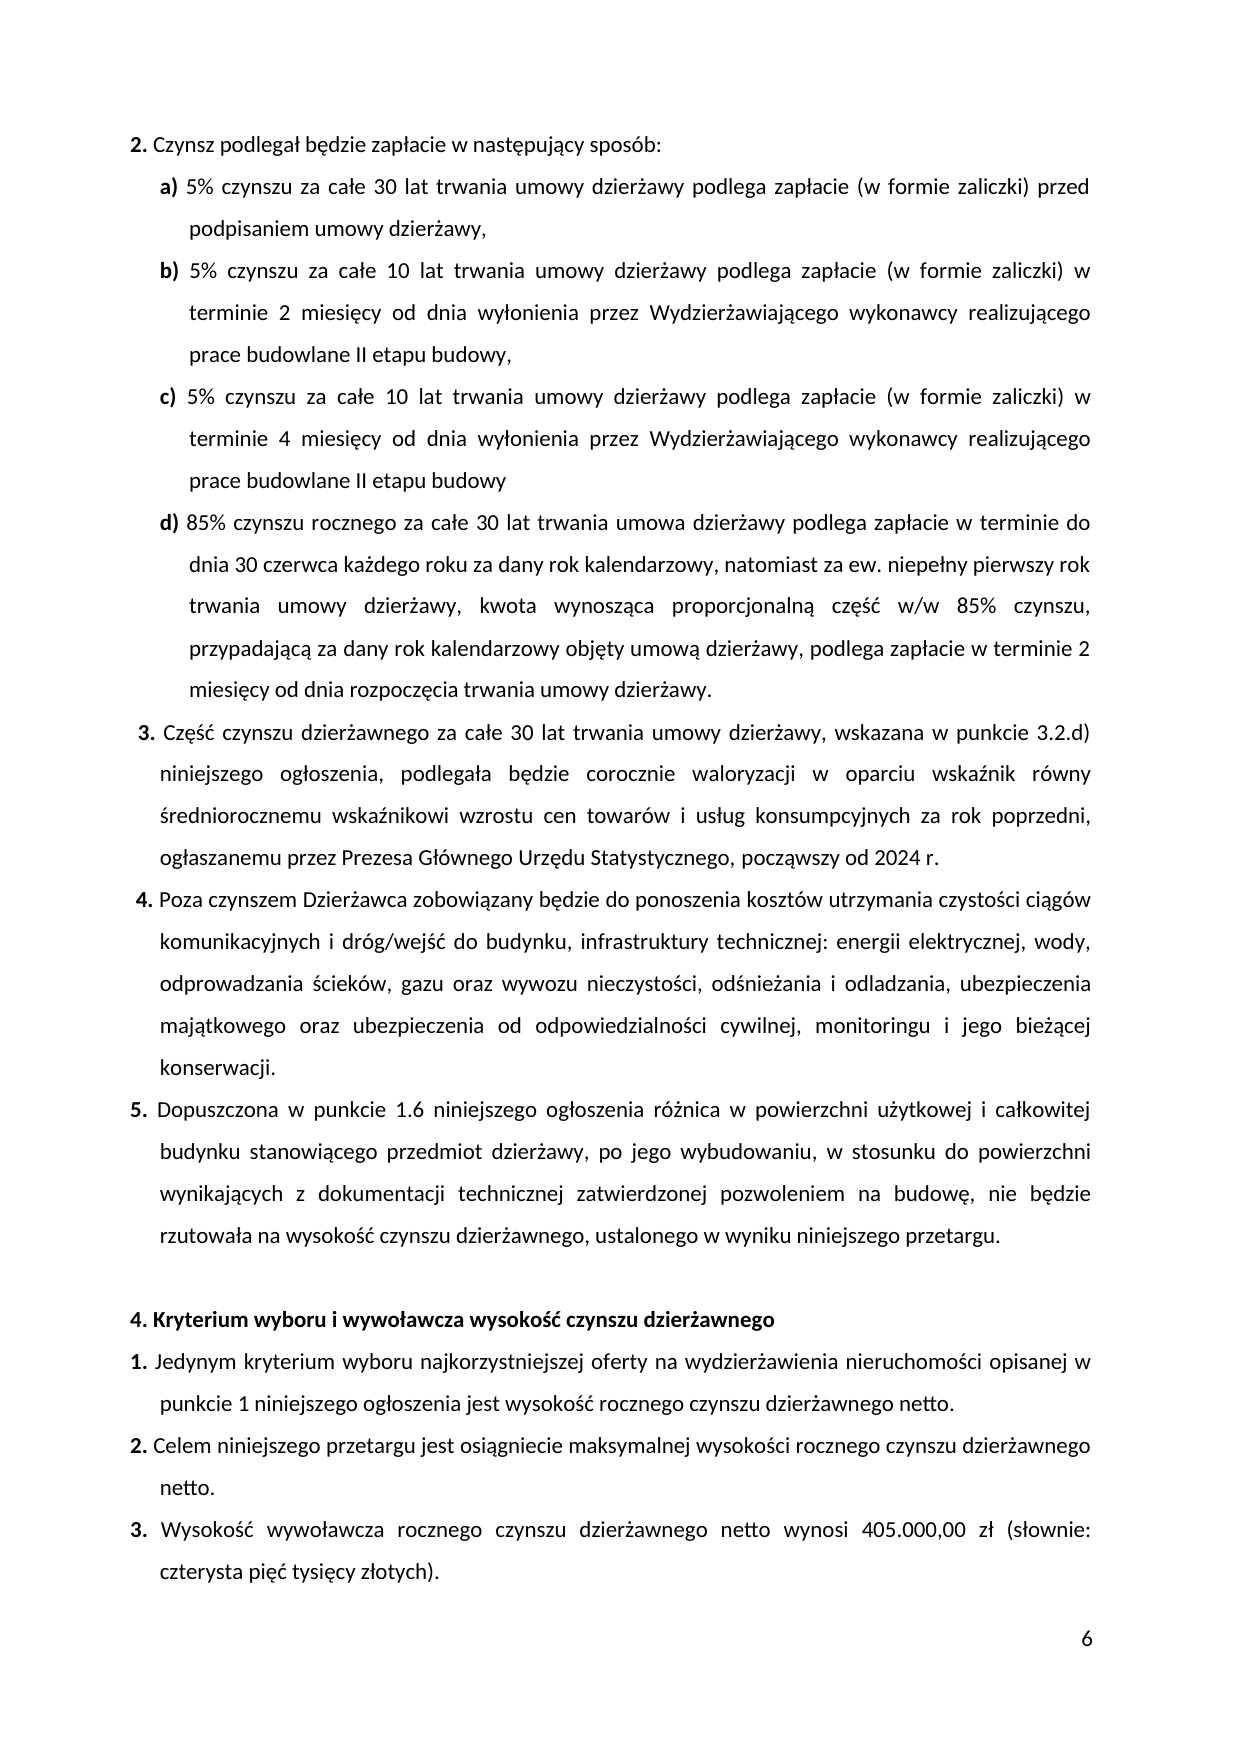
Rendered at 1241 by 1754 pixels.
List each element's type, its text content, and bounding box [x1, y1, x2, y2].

text 1. Jedynym kryterium wyboru najkorzystniejszej oferty na wydzierżawienia nieruchomości opisanej w punkcie 1 niniejszego ogłoszenia jest wysokość rocznego czynszu dzierżawnego netto. [130, 1347, 1092, 1417]
text 3. Wysokość wywoławcza rocznego czynszu dzierżawnego netto wynosi 405.000,00 zł (słownie: czterysta pięć tysięcy złotych). [130, 1515, 1092, 1585]
text 2. Celem niniejszego przetargu jest osiągniecie maksymalnej wysokości rocznego czynszu dzierżawnego netto. [130, 1431, 1092, 1501]
text c) 5% czynszu za całe 10 lat trwania umowy dzierżawy podlega zapłacie (w formie zaliczki) w terminie 4 miesięcy od dnia wyłonienia przez Wydzierżawiającego wykonawcy realizującego prace budowlane II etapu budowy [159, 382, 1092, 494]
text 4. Kryterium wyboru i wywoławcza wysokość czynszu dzierżawnego [130, 1305, 1092, 1333]
text 2. Czynsz podlegał będzie zapłacie w następujący sposób: [130, 130, 1092, 158]
text d) 85% czynszu rocznego za całe 30 lat trwania umowa dzierżawy podlega zapłacie w terminie do dnia 30 czerwca każdego roku za dany rok kalendarzowy, natomiast za ew. niepełny pierwszy rok trwania umowy dzierżawy, kwota wynosząca proporcjonalną część w/w 85% czynszu, przypadającą za dany rok kalendarzowy objęty umową dzierżawy, podlega zapłacie w terminie 2 miesięcy od dnia rozpoczęcia trwania umowy dzierżawy. [159, 508, 1092, 704]
text a) 5% czynszu za całe 30 lat trwania umowy dzierżawy podlega zapłacie (w formie zaliczki) przed podpisaniem umowy dzierżawy, [159, 172, 1092, 242]
text 5. Dopuszczona w punkcie 1.6 niniejszego ogłoszenia różnica w powierzchni użytkowej i całkowitej budynku stanowiącego przedmiot dzierżawy, po jego wybudowaniu, w stosunku do powierzchni wynikających z dokumentacji technicznej zatwierdzonej pozwoleniem na budowę, nie będzie rzutowała na wysokość czynszu dzierżawnego, ustalonego w wyniku niniejszego przetargu. [130, 1095, 1092, 1249]
text b) 5% czynszu za całe 10 lat trwania umowy dzierżawy podlega zapłacie (w formie zaliczki) w terminie 2 miesięcy od dnia wyłonienia przez Wydzierżawiającego wykonawcy realizującego prace budowlane II etapu budowy, [159, 256, 1092, 368]
text 4. Poza czynszem Dzierżawca zobowiązany będzie do ponoszenia kosztów utrzymania czystości ciągów komunikacyjnych i dróg/wejść do budynku, infrastruktury technicznej: energii elektrycznej, wody, odprowadzania ścieków, gazu oraz wywozu nieczystości, odśnieżania i odladzania, ubezpieczenia majątkowego oraz ubezpieczenia od odpowiedzialności cywilnej, monitoringu i jego bieżącej konserwacji. [130, 886, 1092, 1081]
text 3. Część czynszu dzierżawnego za całe 30 lat trwania umowy dzierżawy, wskazana w punkcie 3.2.d) niniejszego ogłoszenia, podlegała będzie corocznie waloryzacji w oparciu wskaźnik równy średniorocznemu wskaźnikowi wzrostu cen towarów i usług konsumpcyjnych za rok poprzedni, ogłaszanemu przez Prezesa Głównego Urzędu Statystycznego, począwszy od 2024 r. [130, 718, 1092, 872]
